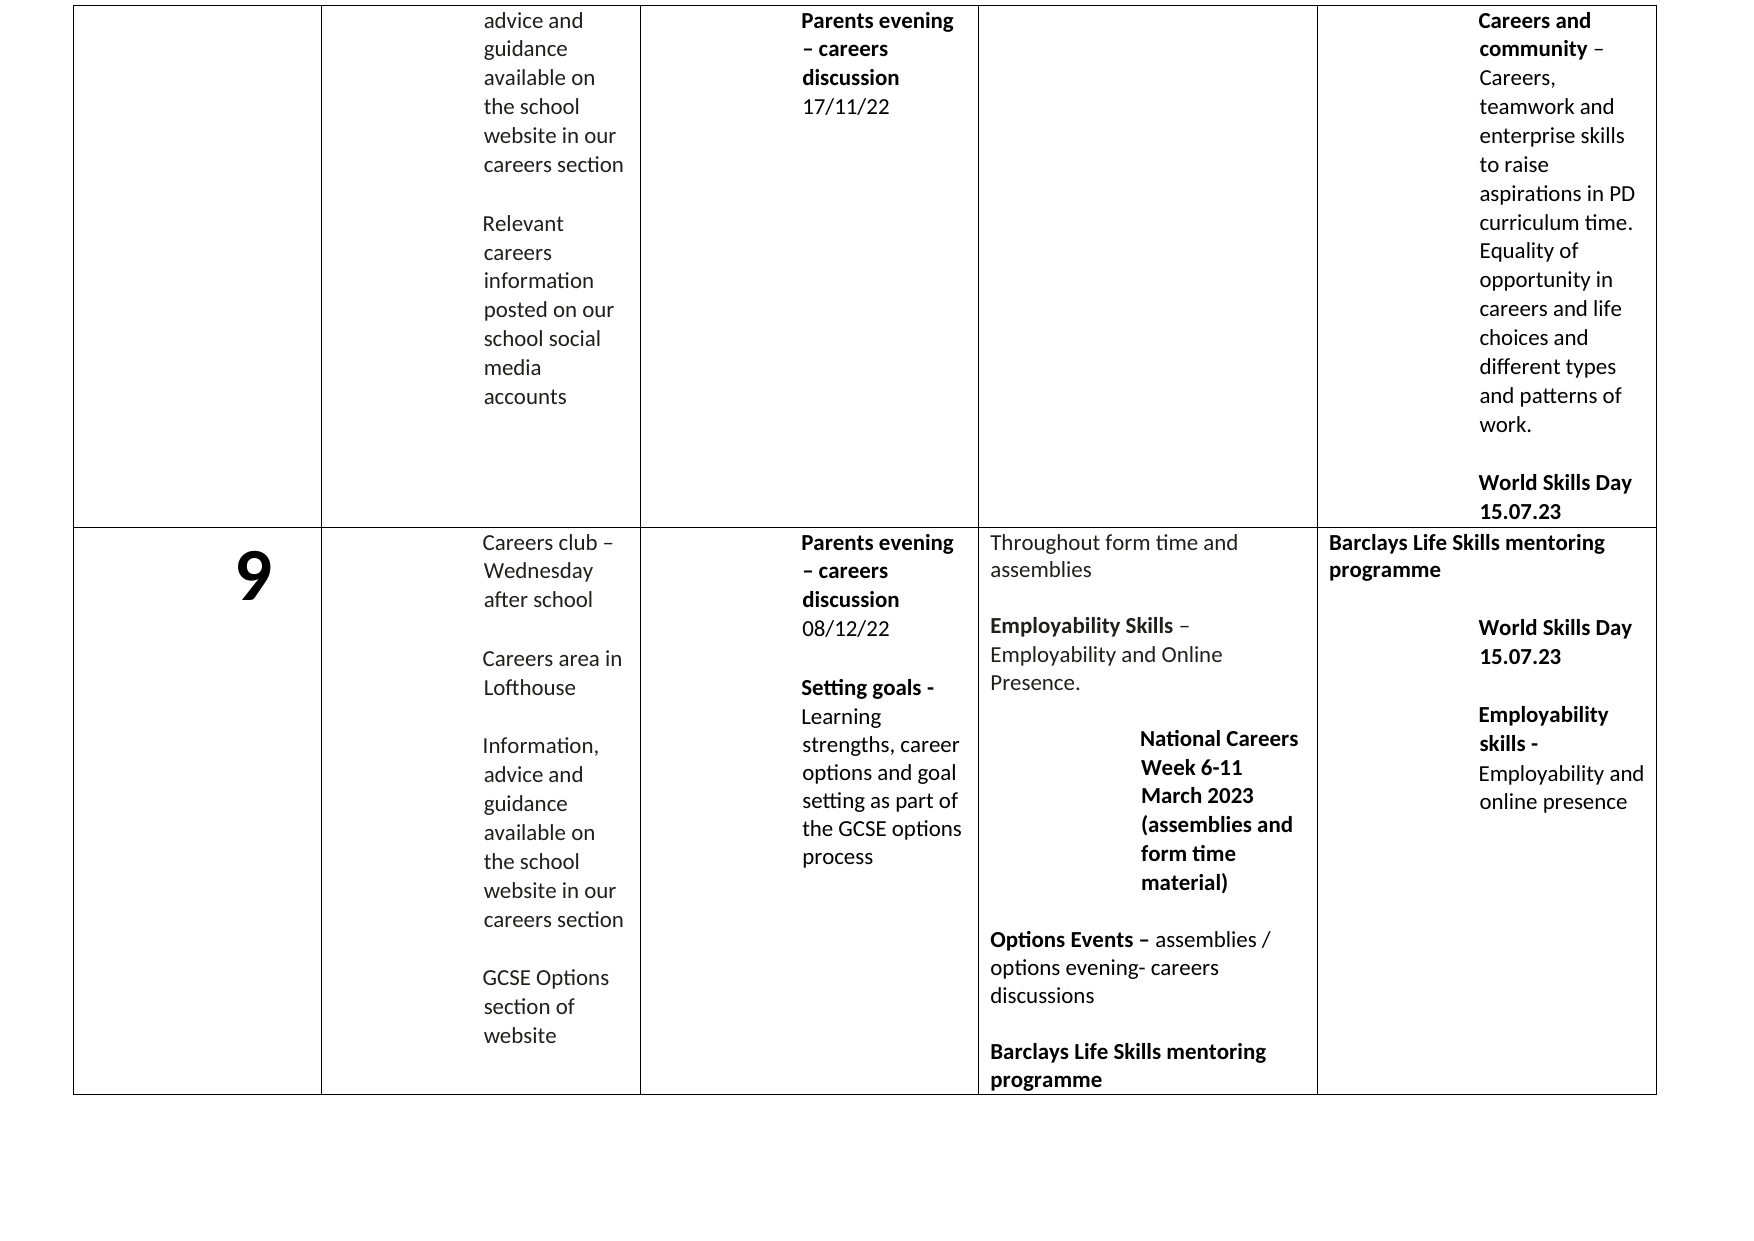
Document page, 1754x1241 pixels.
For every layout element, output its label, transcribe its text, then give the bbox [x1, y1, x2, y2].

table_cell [322, 528, 640, 1093]
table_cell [641, 6, 978, 527]
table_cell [979, 528, 1317, 1093]
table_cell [1318, 528, 1656, 1093]
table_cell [979, 6, 1317, 527]
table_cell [641, 528, 978, 1093]
table_cell 8 [74, 6, 321, 527]
table_cell 9 [74, 528, 321, 1093]
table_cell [322, 6, 640, 527]
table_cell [1318, 6, 1656, 527]
